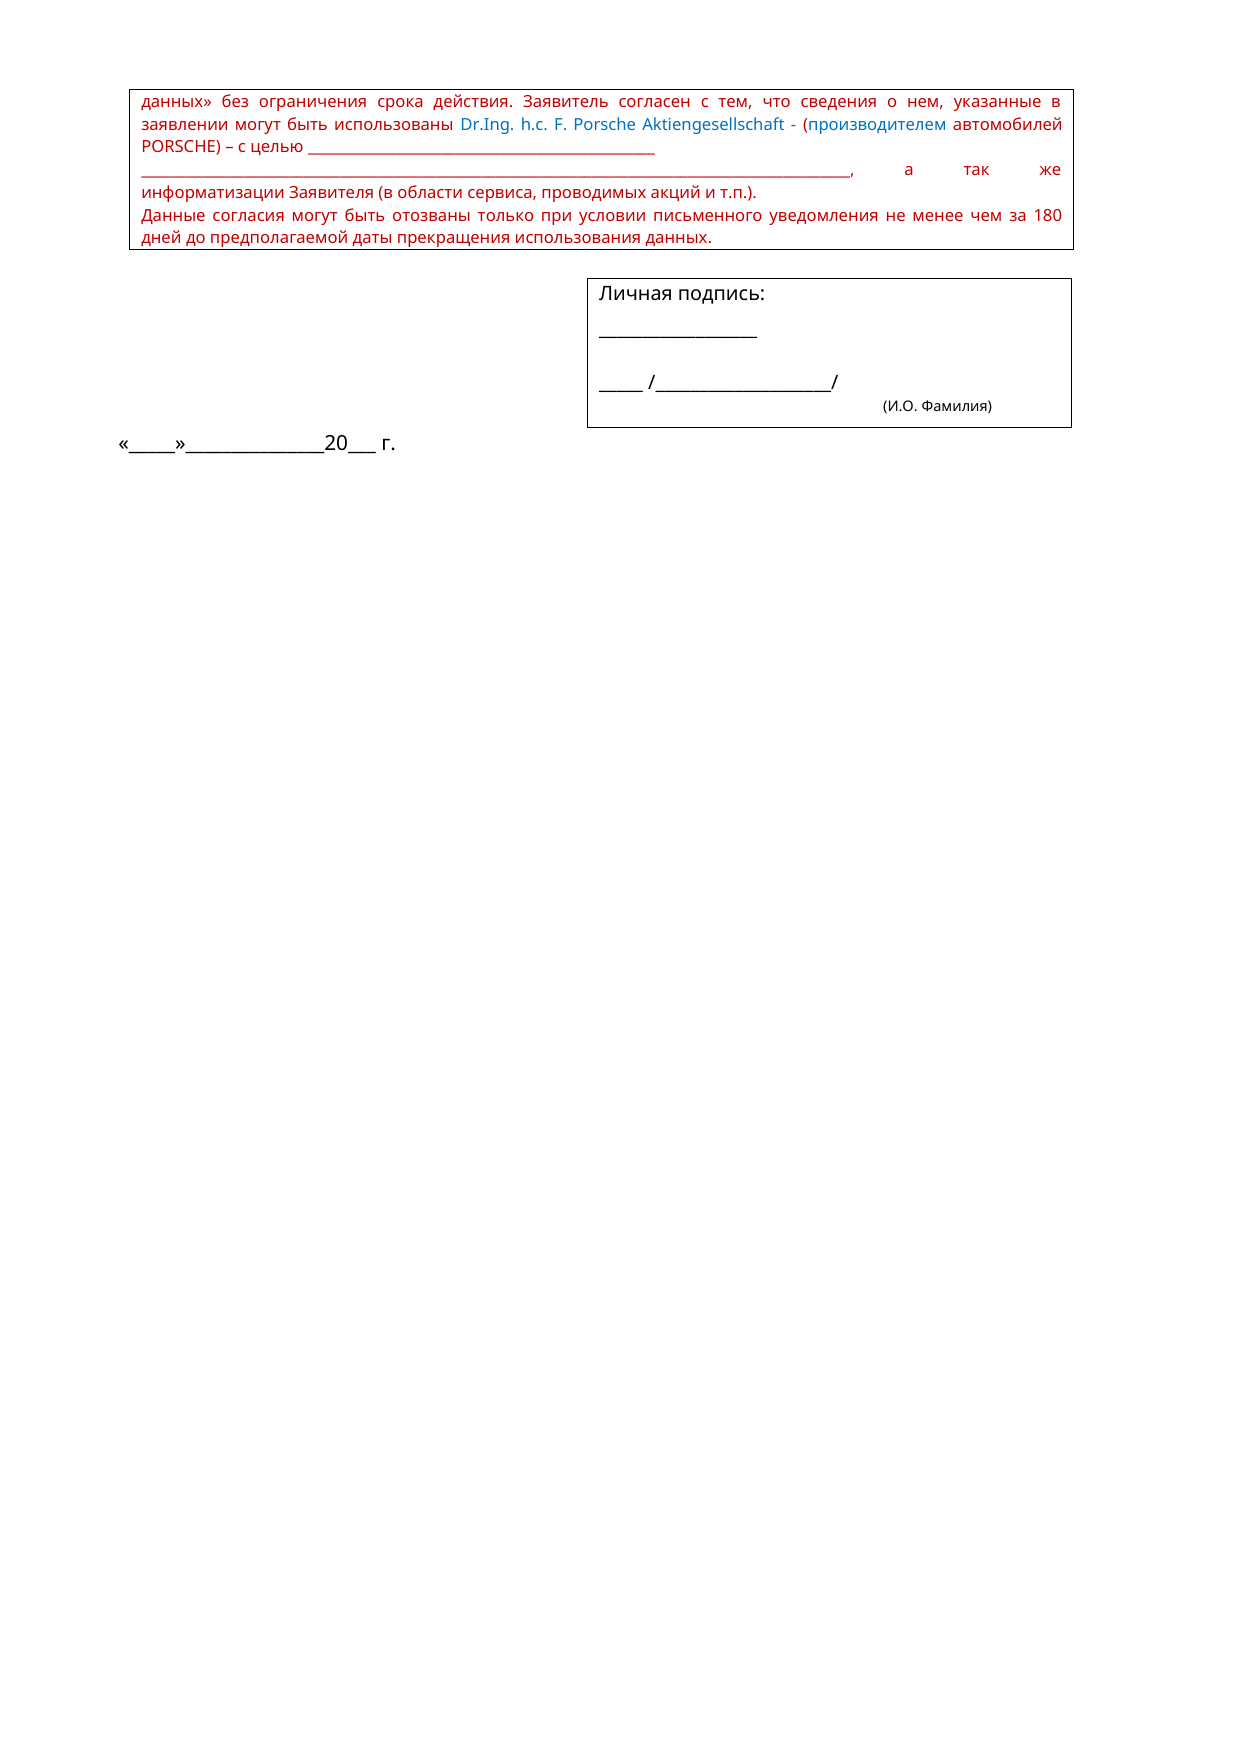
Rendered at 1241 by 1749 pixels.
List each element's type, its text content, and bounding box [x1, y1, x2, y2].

table_cell [118, 89, 1086, 274]
table_header Личная подпись: __________________ _____ /____________________/ (И.О. Фамилия) [588, 279, 1071, 427]
text «_____»_______________20___ г. [118, 428, 1152, 457]
